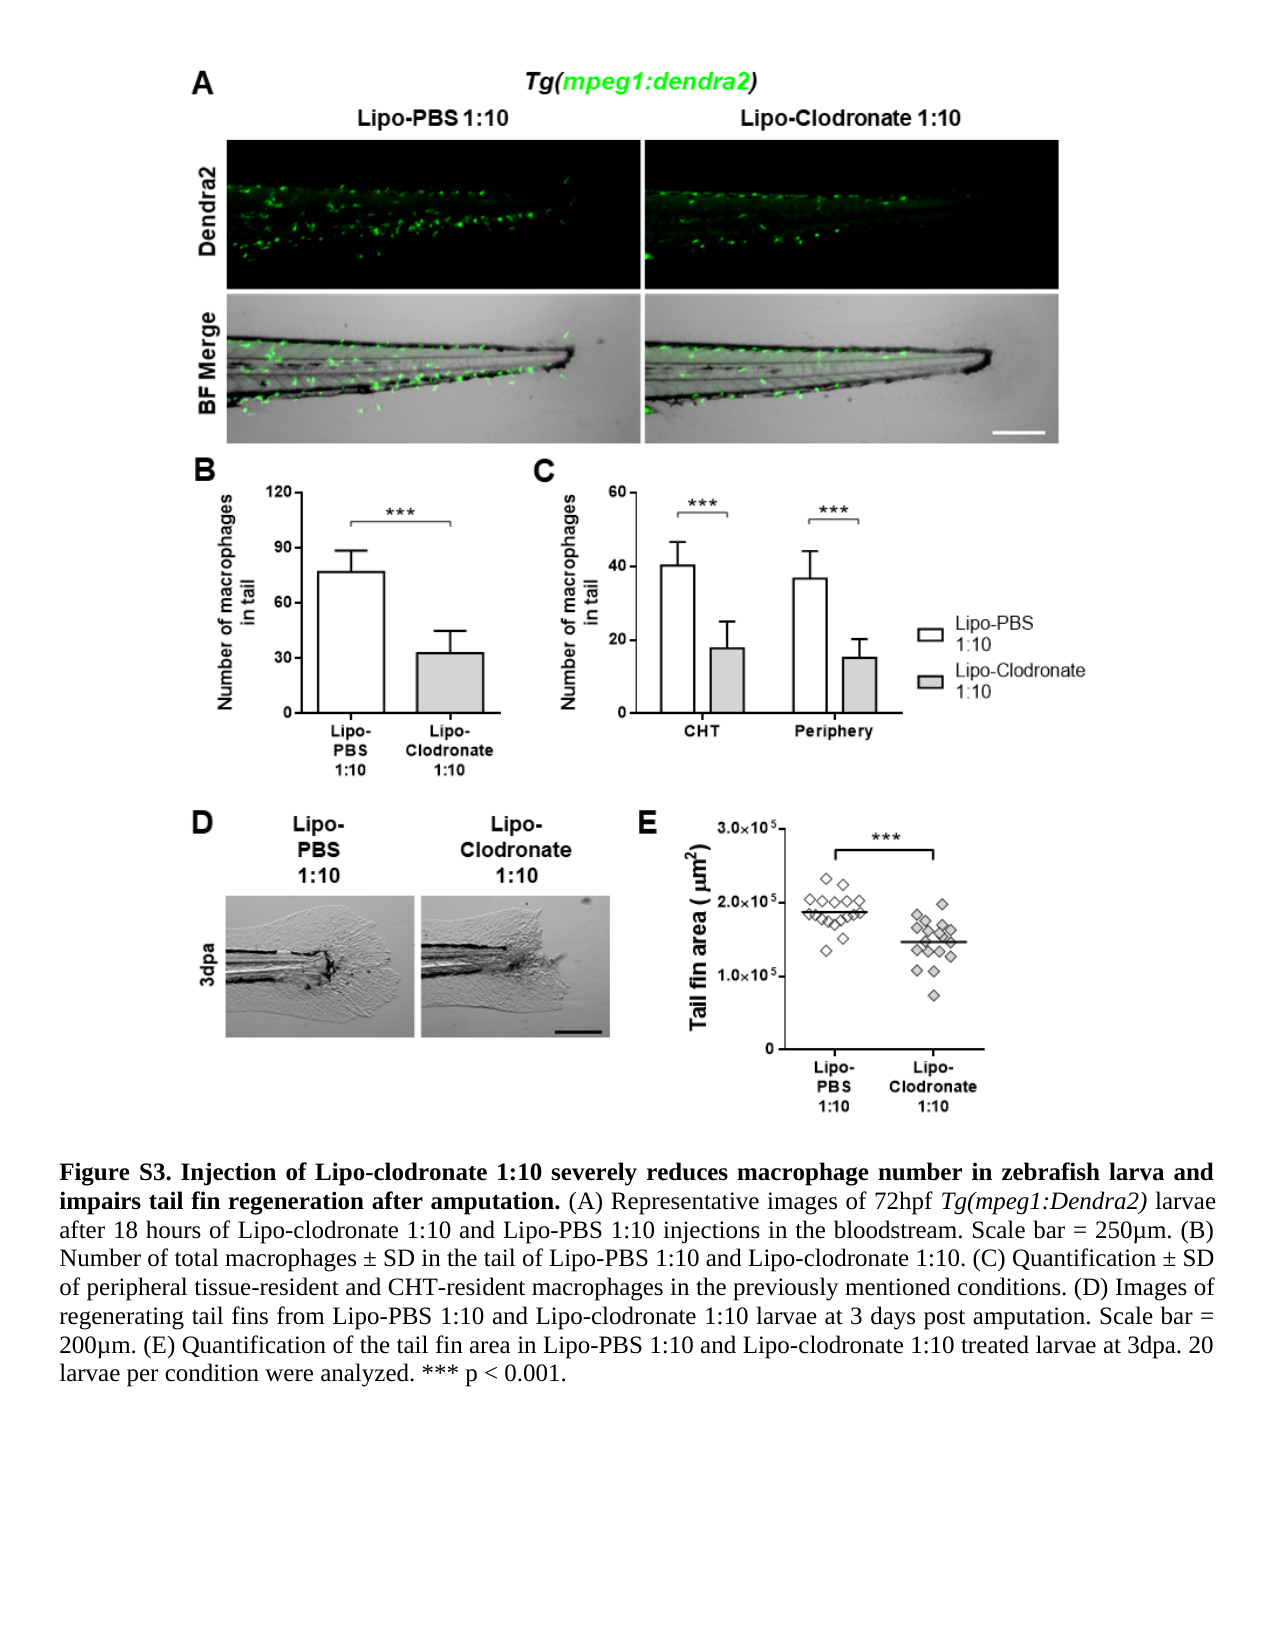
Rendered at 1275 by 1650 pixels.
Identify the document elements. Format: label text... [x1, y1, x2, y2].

picture [180, 59, 1095, 1129]
text Figure S3. Injection of Lipo-clodronate 1:10 severely reduces macrophage number in zebrafish larva and impairs tail fin regeneration after amputation. (A) Representative images of 72hpf Tg(mpeg1:Dendra2) larvae after 18 hours of Lipo-clodronate 1:10 and Lipo-PBS 1:10 injections in the bloodstream. Scale bar = 250µm. (B) Number of total macrophages ± SD in the tail of Lipo-PBS 1:10 and Lipo-clodronate 1:10. (C) Quantification ± SD of peripheral tissue-resident and CHT-resident macrophages in the previously mentioned conditions. (D) Images of regenerating tail fins from Lipo-PBS 1:10 and Lipo-clodronate 1:10 larvae at 3 days post amputation. Scale bar = 200µm. (E) Quantification of the tail fin area in Lipo-PBS 1:10 and Lipo-clodronate 1:10 treated larvae at 3dpa. 20 larvae per condition were analyzed. *** p < 0.001. [59, 1157, 1216, 1387]
